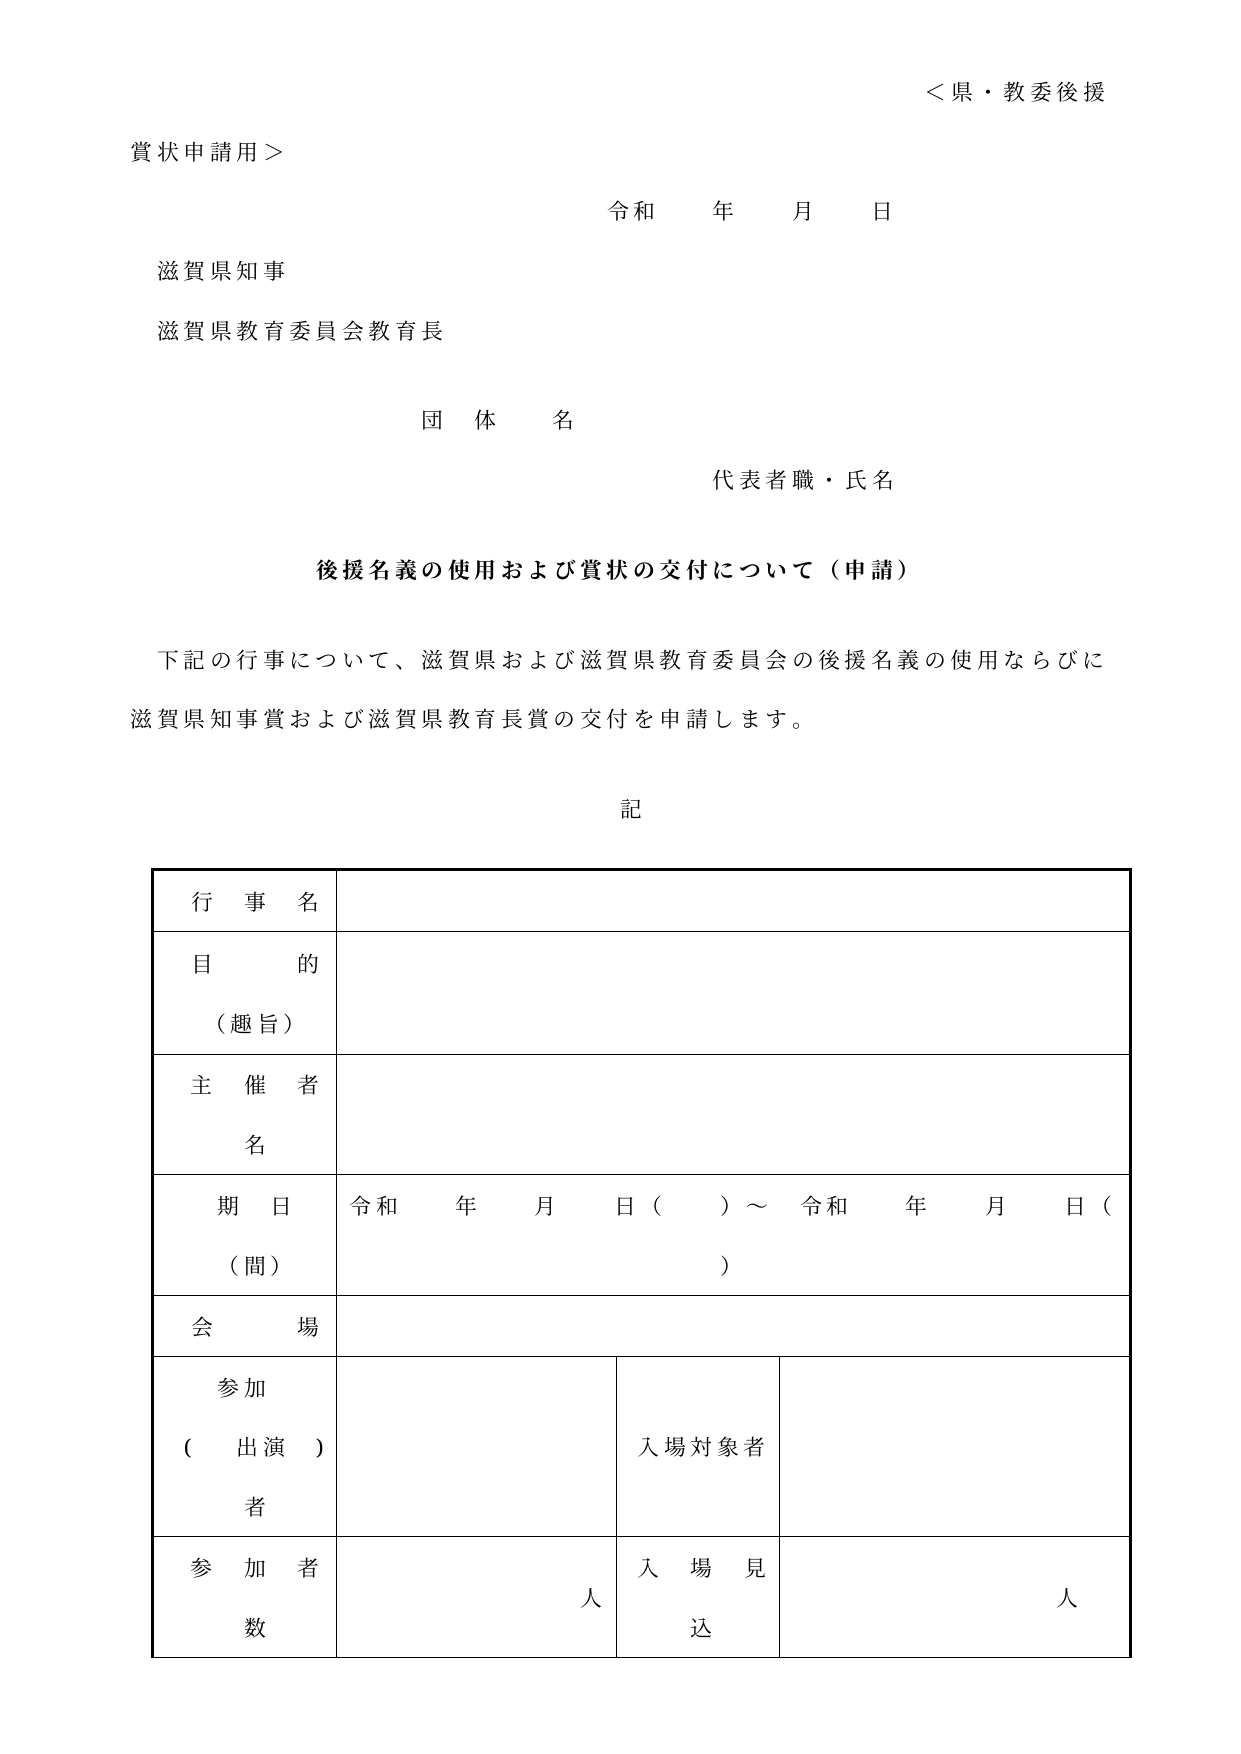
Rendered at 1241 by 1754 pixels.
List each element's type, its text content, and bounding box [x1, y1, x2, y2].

text 記 [131, 778, 1109, 838]
table_cell 人 [780, 1537, 1129, 1657]
text 令和 年 月 日 [131, 180, 1109, 240]
table_cell [337, 1296, 1129, 1356]
table_cell 入 場 見 込 [617, 1537, 779, 1657]
table_header 行 事 名 [154, 871, 336, 931]
table_cell 主 催 者 名 [154, 1055, 336, 1174]
table_cell [337, 1055, 1129, 1174]
text 滋賀県教育委員会教育長 [131, 300, 1109, 360]
table_cell 会 場 [154, 1296, 336, 1356]
table_cell 人 [337, 1537, 616, 1657]
table_cell 目 的 （趣旨） [154, 932, 336, 1053]
table_cell 期 日（間） [154, 1175, 336, 1295]
text ＜県・教委後援賞状申請用＞ [131, 61, 1109, 180]
table_cell 参 加 者 数 [154, 1537, 336, 1657]
text 後援名義の使用および賞状の交付について（申請） [131, 539, 1109, 599]
table_cell [780, 1357, 1129, 1536]
table_cell [337, 932, 1129, 1053]
text 下記の行事について、滋賀県および滋賀県教育委員会の後援名義の使用ならびに滋賀県知事賞および滋賀県教育長賞の交付を申請します。 [131, 629, 1109, 748]
table_cell 入場対象者 [617, 1357, 779, 1536]
table_cell 令和 年 月 日（ ）～ 令和 年 月 日（ ） [337, 1175, 1129, 1295]
table_cell 参加(出演)者 [154, 1357, 336, 1536]
table_header [337, 871, 1129, 931]
text 滋賀県知事 [131, 240, 1109, 300]
text 団体名 [131, 389, 1109, 449]
text 代表者職・氏名 [131, 449, 1109, 509]
table_cell [337, 1357, 616, 1536]
